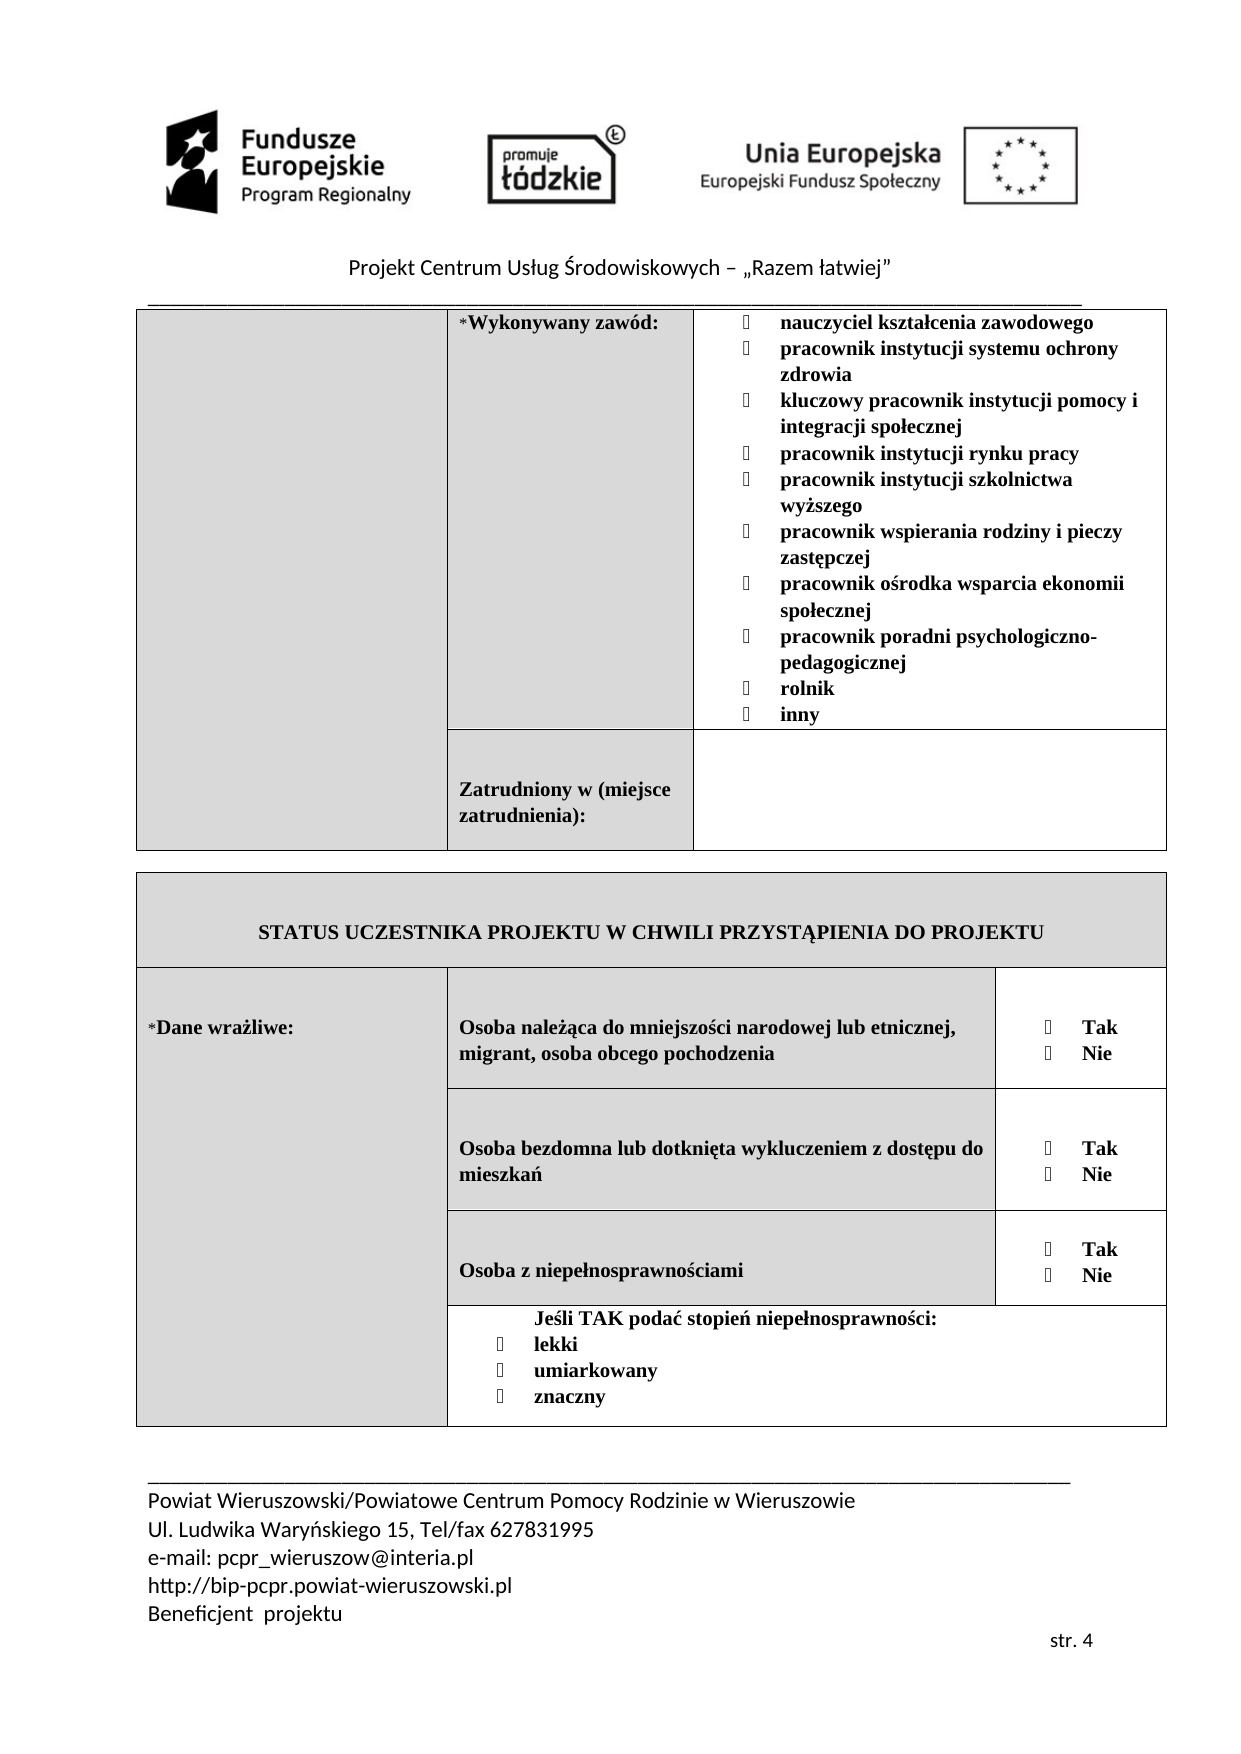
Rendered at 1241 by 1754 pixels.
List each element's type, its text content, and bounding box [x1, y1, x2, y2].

table_cell Tak Nie [996, 1211, 1166, 1305]
table_cell *Wykonywany zawód: [448, 310, 693, 728]
table_cell Zatrudniony w (miejsce zatrudnienia): [448, 730, 693, 850]
table_cell [694, 730, 1166, 850]
table_cell Jeśli TAK podać stopień niepełnosprawności: lekki umiarkowany znaczny [448, 1306, 1166, 1426]
picture [147, 73, 1093, 253]
table_cell Osoba bezdomna lub dotknięta wykluczeniem z dostępu do mieszkań [448, 1089, 995, 1209]
table_cell Tak Nie [996, 968, 1166, 1088]
table_cell Osoba należąca do mniejszości narodowej lub etnicznej, migrant, osoba obcego pochodzenia [448, 968, 995, 1088]
table_cell Tak Nie [996, 1089, 1166, 1209]
table_cell Osoba z niepełnosprawnościami [448, 1211, 995, 1305]
table_header STATUS UCZESTNIKA PROJEKTU W CHWILI PRZYSTĄPIENIA DO PROJEKTU [137, 873, 1166, 967]
table_cell *Dane wrażliwe: [137, 968, 447, 1426]
